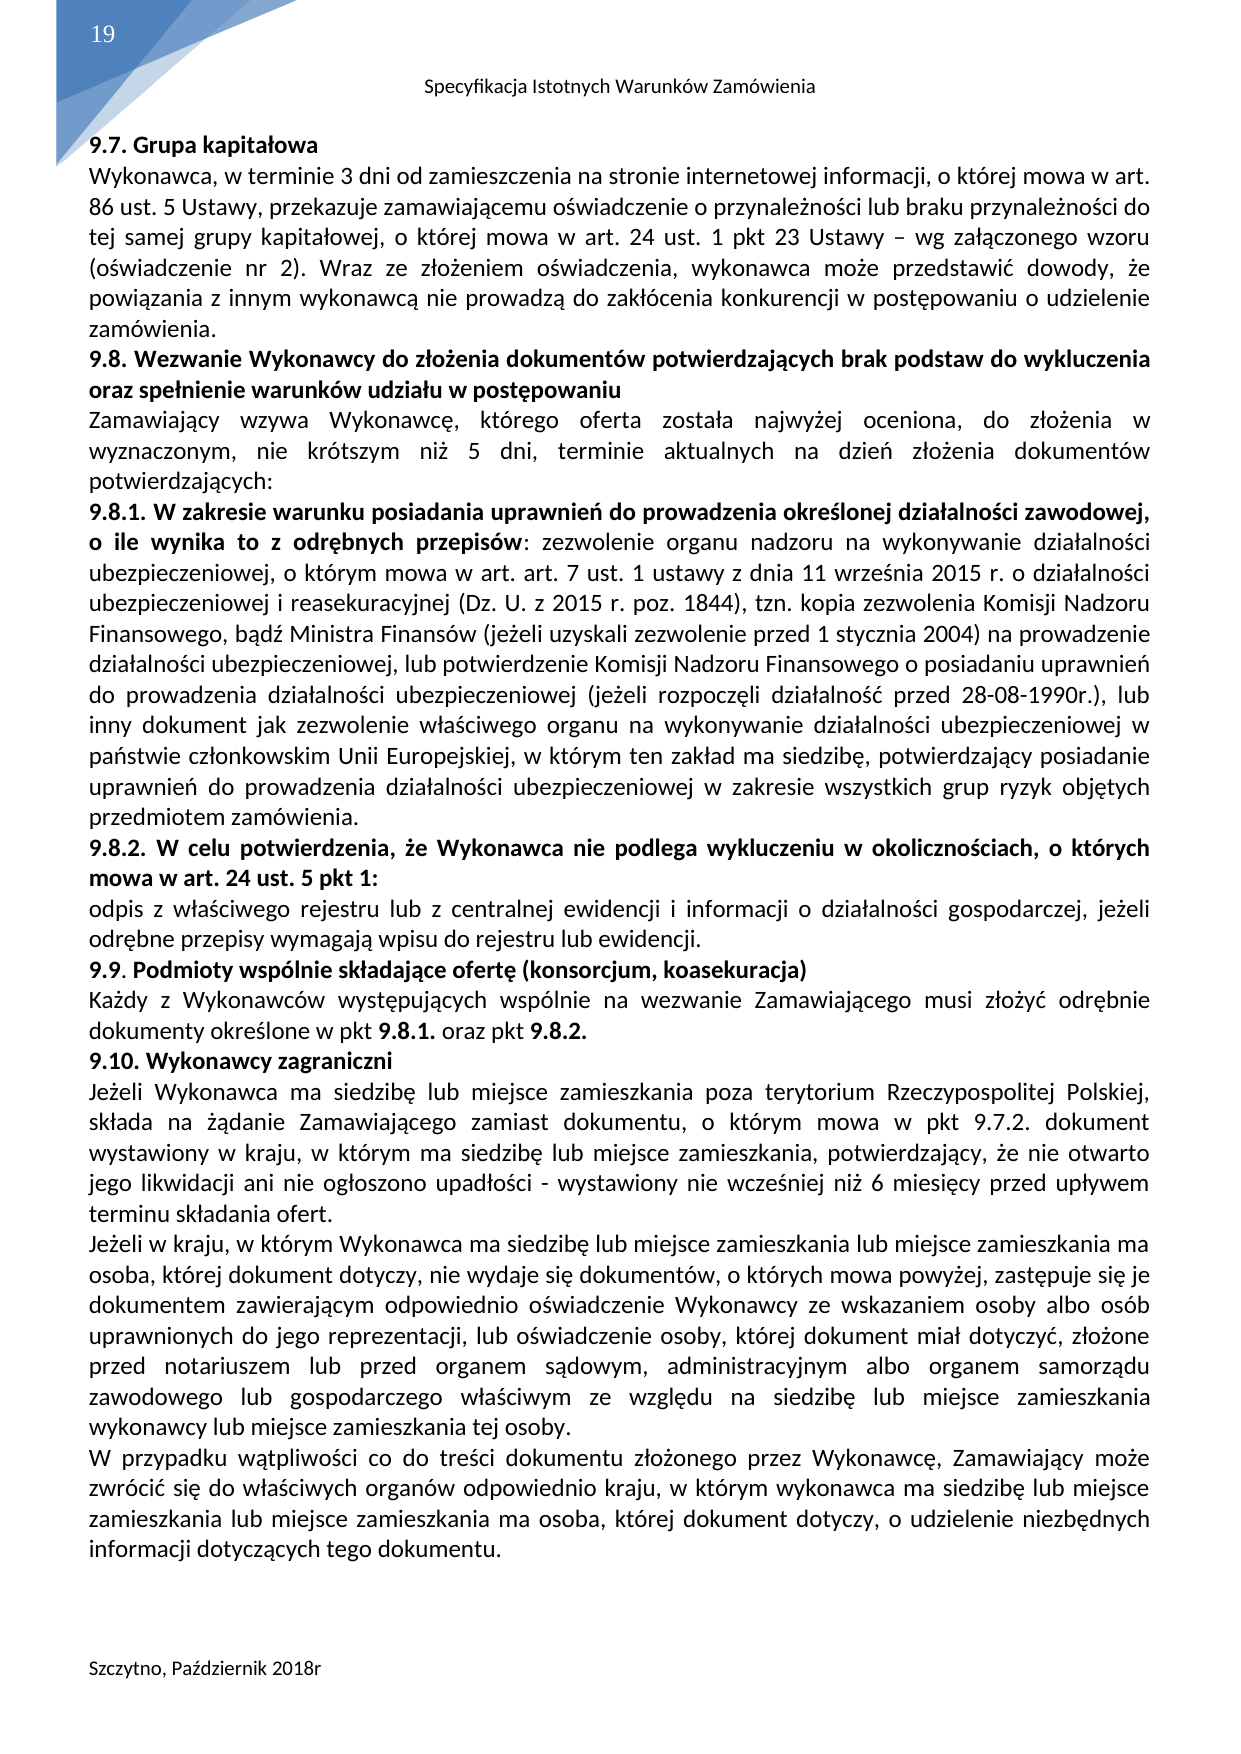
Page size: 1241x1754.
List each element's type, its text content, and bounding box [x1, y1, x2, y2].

text W przypadku wątpliwości co do treści dokumentu złożonego przez Wykonawcę, Zamawiający może zwrócić się do właściwych organów odpowiednio kraju, w którym wykonawca ma siedzibę lub miejsce zamieszkania lub miejsce zamieszkania ma osoba, której dokument dotyczy, o udzielenie niezbędnych informacji dotyczących tego dokumentu. [88, 1442, 1152, 1564]
text 9.8. Wezwanie Wykonawcy do złożenia dokumentów potwierdzających brak podstaw do wykluczenia oraz spełnienie warunków udziału w postępowaniu [88, 343, 1152, 404]
picture [56, 0, 298, 168]
text odpis z właściwego rejestru lub z centralnej ewidencji i informacji o działalności gospodarczej, jeżeli odrębne przepisy wymagają wpisu do rejestru lub ewidencji. [88, 893, 1152, 954]
text 9.8.2. W celu potwierdzenia, że Wykonawca nie podlega wykluczeniu w okolicznościach, o których mowa w art. 24 ust. 5 pkt 1: [88, 832, 1152, 893]
text Jeżeli w kraju, w którym Wykonawca ma siedzibę lub miejsce zamieszkania lub miejsce zamieszkania ma osoba, której dokument dotyczy, nie wydaje się dokumentów, o których mowa powyżej, zastępuje się je dokumentem zawierającym odpowiednio oświadczenie Wykonawcy ze wskazaniem osoby albo osób uprawnionych do jego reprezentacji, lub oświadczenie osoby, której dokument miał dotyczyć, złożone przed notariuszem lub przed organem sądowym, administracyjnym albo organem samorządu zawodowego lub gospodarczego właściwym ze względu na siedzibę lub miejsce zamieszkania wykonawcy lub miejsce zamieszkania tej osoby. [88, 1228, 1152, 1442]
text Zamawiający wzywa Wykonawcę, którego oferta została najwyżej oceniona, do złożenia w wyznaczonym, nie krótszym niż 5 dni, terminie aktualnych na dzień złożenia dokumentów potwierdzających: [88, 404, 1152, 496]
text 9.7. Grupa kapitałowa [88, 130, 1152, 160]
text 9.10. Wykonawcy zagraniczni [88, 1045, 1152, 1076]
text Wykonawca, w terminie 3 dni od zamieszczenia na stronie internetowej informacji, o której mowa w art. 86 ust. 5 Ustawy, przekazuje zamawiającemu oświadczenie o przynależności lub braku przynależności do tej samej grupy kapitałowej, o której mowa w art. 24 ust. 1 pkt 23 Ustawy – wg załączonego wzoru (oświadczenie nr 2). Wraz ze złożeniem oświadczenia, wykonawca może przedstawić dowody, że powiązania z innym wykonawcą nie prowadzą do zakłócenia konkurencji w postępowaniu o udzielenie zamówienia. [88, 160, 1152, 343]
text Jeżeli Wykonawca ma siedzibę lub miejsce zamieszkania poza terytorium Rzeczypospolitej Polskiej, składa na żądanie Zamawiającego zamiast dokumentu, o którym mowa w pkt 9.7.2. dokument wystawiony w kraju, w którym ma siedzibę lub miejsce zamieszkania, potwierdzający, że nie otwarto jego likwidacji ani nie ogłoszono upadłości - wystawiony nie wcześniej niż 6 miesięcy przed upływem terminu składania ofert. [88, 1076, 1152, 1228]
text Każdy z Wykonawców występujących wspólnie na wezwanie Zamawiającego musi złożyć odrębnie dokumenty określone w pkt 9.8.1. oraz pkt 9.8.2. [88, 984, 1152, 1045]
text 9.9. Podmioty wspólnie składające ofertę (konsorcjum, koasekuracja) [88, 954, 1152, 984]
text 9.8.1. W zakresie warunku posiadania uprawnień do prowadzenia określonej działalności zawodowej, o ile wynika to z odrębnych przepisów: zezwolenie organu nadzoru na wykonywanie działalności ubezpieczeniowej, o którym mowa w art. art. 7 ust. 1 ustawy z dnia 11 września 2015 r. o działalności ubezpieczeniowej i reasekuracyjnej (Dz. U. z 2015 r. poz. 1844), tzn. kopia zezwolenia Komisji Nadzoru Finansowego, bądź Ministra Finansów (jeżeli uzyskali zezwolenie przed 1 stycznia 2004) na prowadzenie działalności ubezpieczeniowej, lub potwierdzenie Komisji Nadzoru Finansowego o posiadaniu uprawnień do prowadzenia działalności ubezpieczeniowej (jeżeli rozpoczęli działalność przed 28-08-1990r.), lub inny dokument jak zezwolenie właściwego organu na wykonywanie działalności ubezpieczeniowej w państwie członkowskim Unii Europejskiej, w którym ten zakład ma siedzibę, potwierdzający posiadanie uprawnień do prowadzenia działalności ubezpieczeniowej w zakresie wszystkich grup ryzyk objętych przedmiotem zamówienia. [88, 496, 1152, 832]
